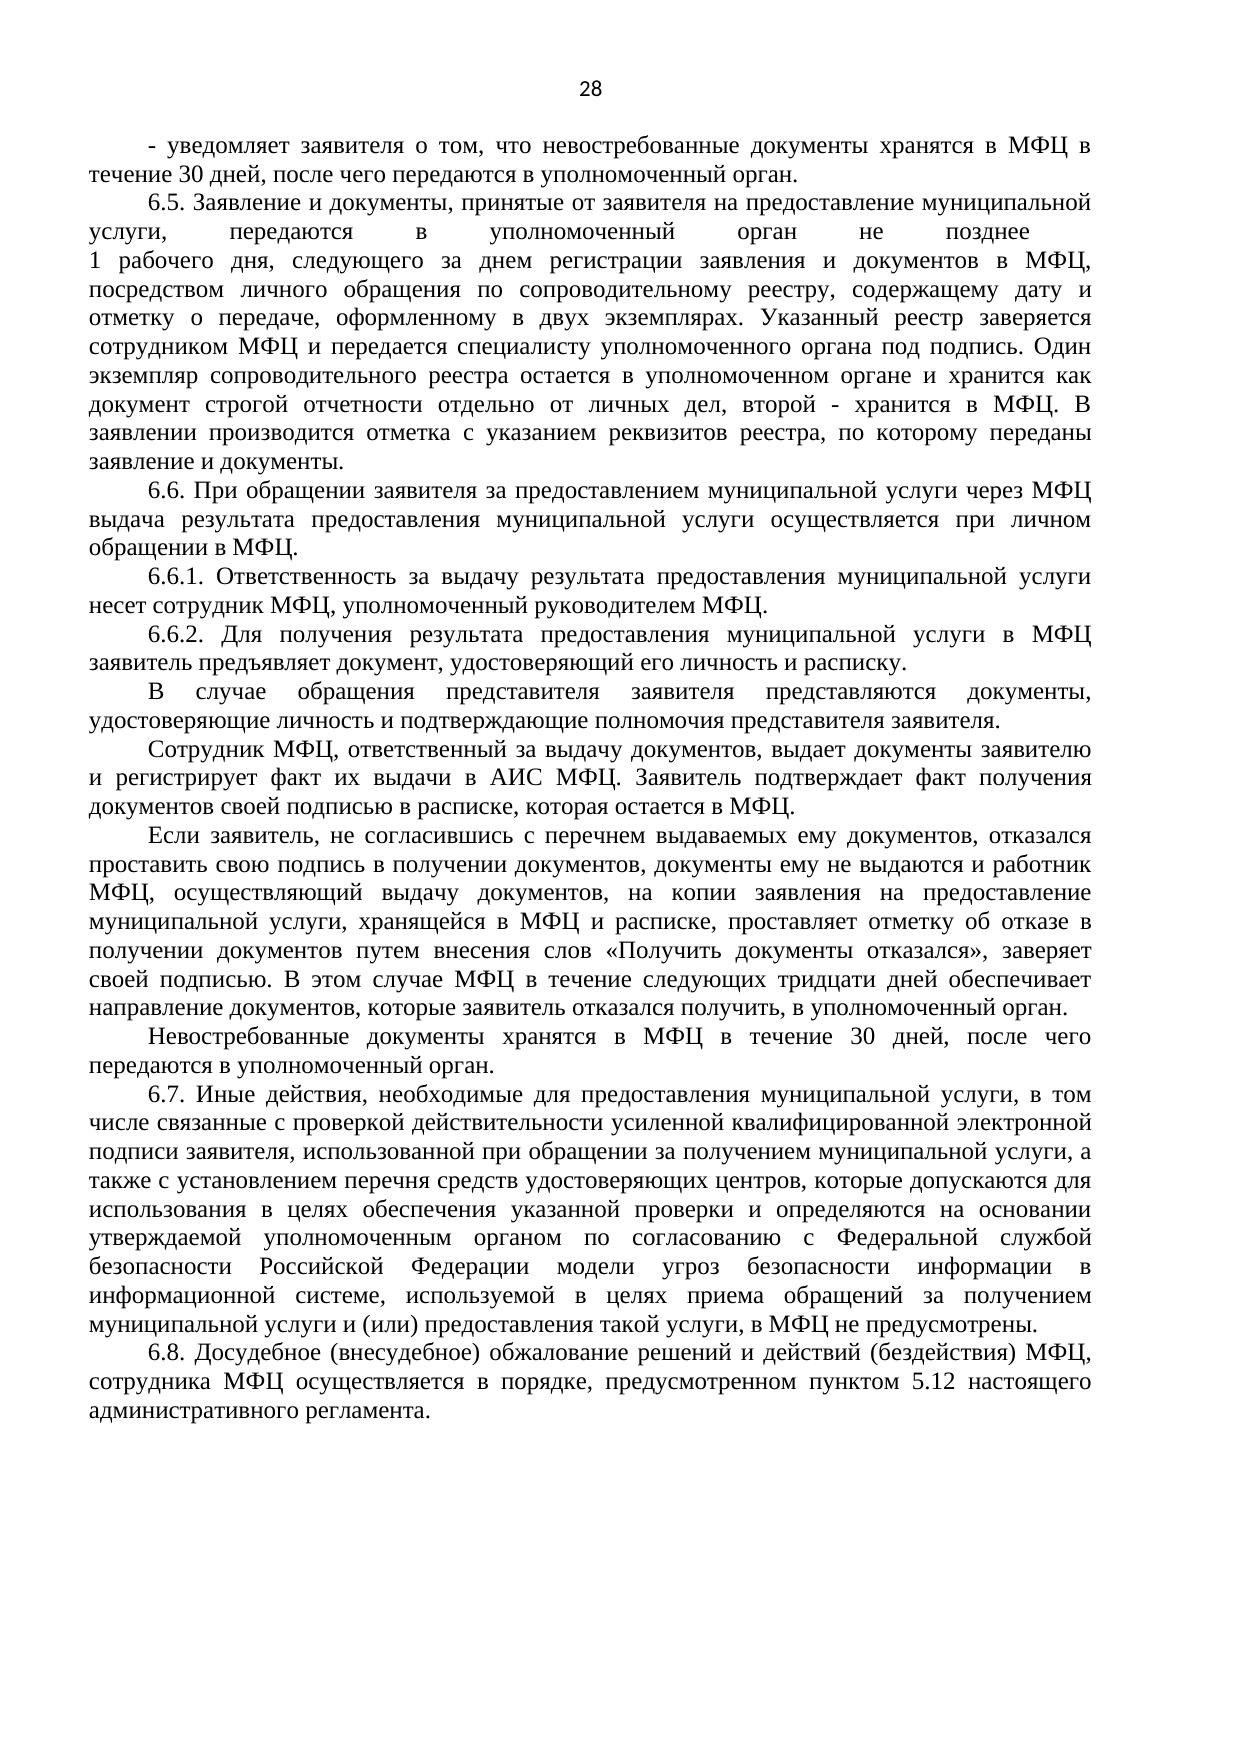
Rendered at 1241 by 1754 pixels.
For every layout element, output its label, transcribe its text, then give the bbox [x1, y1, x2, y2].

text 6.6. При обращении заявителя за предоставлением муниципальной услуги через МФЦ выдача результата предоставления муниципальной услуги осуществляется при личном обращении в МФЦ. [89, 475, 1092, 561]
text 6.6.1. Ответственность за выдачу результата предоставления муниципальной услуги несет сотрудник МФЦ, уполномоченный руководителем МФЦ. [89, 561, 1092, 619]
text Невостребованные документы хранятся в МФЦ в течение 30 дней, после чего передаются в уполномоченный орган. [89, 1021, 1092, 1079]
text 6.8. Досудебное (внесудебное) обжалование решений и действий (бездействия) МФЦ, сотрудника МФЦ осуществляется в порядке, предусмотренном пунктом 5.12 настоящего административного регламента. [89, 1337, 1092, 1424]
text 6.7. Иные действия, необходимые для предоставления муниципальной услуги, в том числе связанные с проверкой действительности усиленной квалифицированной электронной подписи заявителя, использованной при обращении за получением муниципальной услуги, а также с установлением перечня средств удостоверяющих центров, которые допускаются для использования в целях обеспечения указанной проверки и определяются на основании утверждаемой уполномоченным органом по согласованию с Федеральной службой безопасности Российской Федерации модели угроз безопасности информации в информационной системе, используемой в целях приема обращений за получением муниципальной услуги и (или) предоставления такой услуги, в МФЦ не предусмотрены. [89, 1079, 1092, 1337]
text Если заявитель, не согласившись с перечнем выдаваемых ему документов, отказался проставить свою подпись в получении документов, документы ему не выдаются и работник МФЦ, осуществляющий выдачу документов, на копии заявления на предоставление муниципальной услуги, хранящейся в МФЦ и расписке, проставляет отметку об отказе в получении документов путем внесения слов «Получить документы отказался», заверяет своей подписью. В этом случае МФЦ в течение следующих тридцати дней обеспечивает направление документов, которые заявитель отказался получить, в уполномоченный орган. [89, 820, 1092, 1021]
text 6.5. Заявление и документы, принятые от заявителя на предоставление муниципальной услуги, передаются в уполномоченный орган не позднее 1 рабочего дня, следующего за днем регистрации заявления и документов в МФЦ, посредством личного обращения по сопроводительному реестру, содержащему дату и отметку о передаче, оформленному в двух экземплярах. Указанный реестр заверяется сотрудником МФЦ и передается специалисту уполномоченного органа под подпись. Один экземпляр сопроводительного реестра остается в уполномоченном органе и хранится как документ строгой отчетности отдельно от личных дел, второй - хранится в МФЦ. В заявлении производится отметка с указанием реквизитов реестра, по которому переданы заявление и документы. [89, 187, 1092, 475]
text В случае обращения представителя заявителя представляются документы, удостоверяющие личность и подтверждающие полномочия представителя заявителя. [89, 676, 1092, 734]
text Сотрудник МФЦ, ответственный за выдачу документов, выдает документы заявителю и регистрирует факт их выдачи в АИС МФЦ. Заявитель подтверждает факт получения документов своей подписью в расписке, которая остается в МФЦ. [89, 734, 1092, 820]
text - уведомляет заявителя о том, что невостребованные документы хранятся в МФЦ в течение 30 дней, после чего передаются в уполномоченный орган. [89, 130, 1092, 187]
text 6.6.2. Для получения результата предоставления муниципальной услуги в МФЦ заявитель предъявляет документ, удостоверяющий его личность и расписку. [89, 619, 1092, 676]
